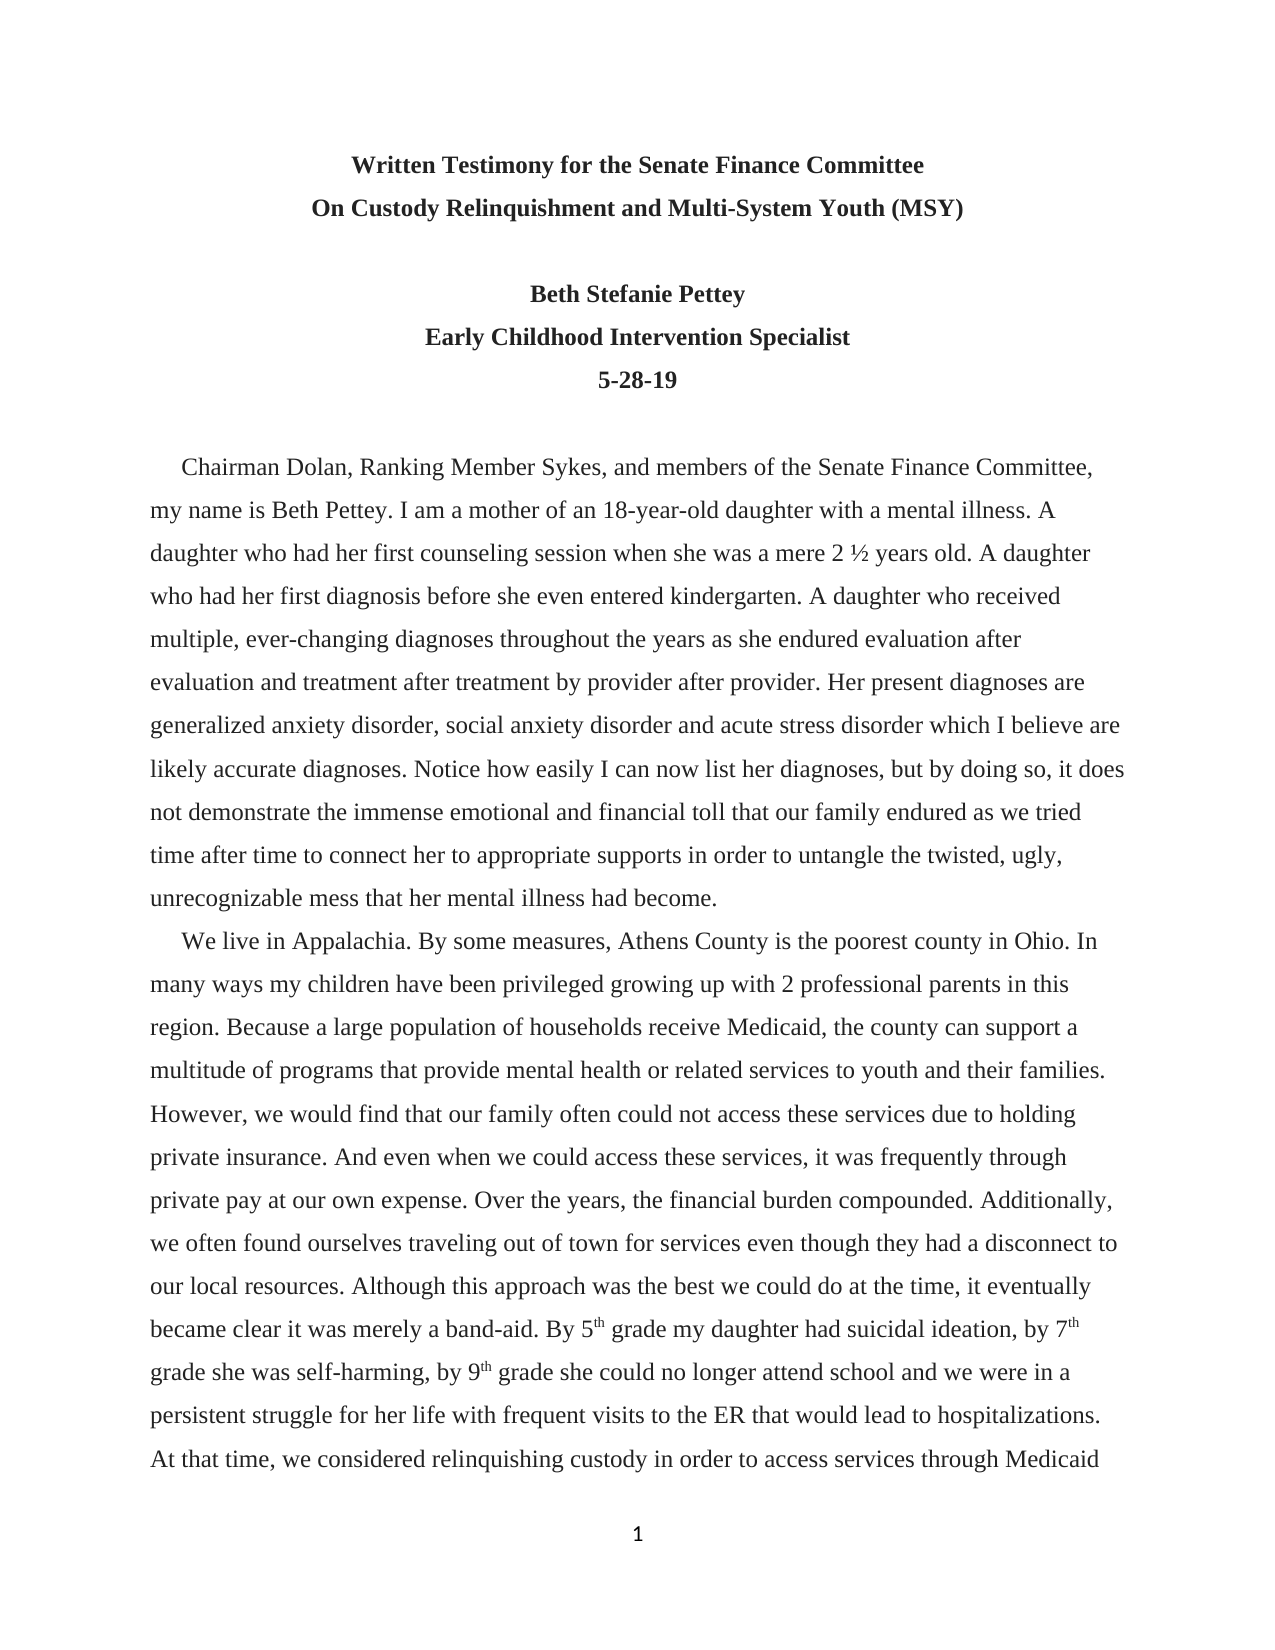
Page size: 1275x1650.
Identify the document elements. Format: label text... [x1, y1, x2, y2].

text Chairman Dolan, Ranking Member Sykes, and members of the Senate Finance Committee, my name is Beth Pettey. I am a mother of an 18-year-old daughter with a mental illness. A daughter who had her first counseling session when she was a mere 2 ½ years old. A daughter who had her first diagnosis before she even entered kindergarten. A daughter who received multiple, ever-changing diagnoses throughout the years as she endured evaluation after evaluation and treatment after treatment by provider after provider. Her present diagnoses are generalized anxiety disorder, social anxiety disorder and acute stress disorder which I believe are likely accurate diagnoses. Notice how easily I can now list her diagnoses, but by doing so, it does not demonstrate the immense emotional and financial toll that our family endured as we tried time after time to connect her to appropriate supports in order to untangle the twisted, ugly, unrecognizable mess that her mental illness had become. [150, 452, 1125, 912]
text On Custody Relinquishment and Multi-System Youth (MSY) [150, 193, 1125, 222]
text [150, 926, 1125, 1472]
text Written Testimony for the Senate Finance Committee [150, 150, 1125, 179]
text 5-28-19 [150, 366, 1125, 394]
text Beth Stefanie Pettey [150, 279, 1125, 308]
text Early Childhood Intervention Specialist [150, 322, 1125, 351]
